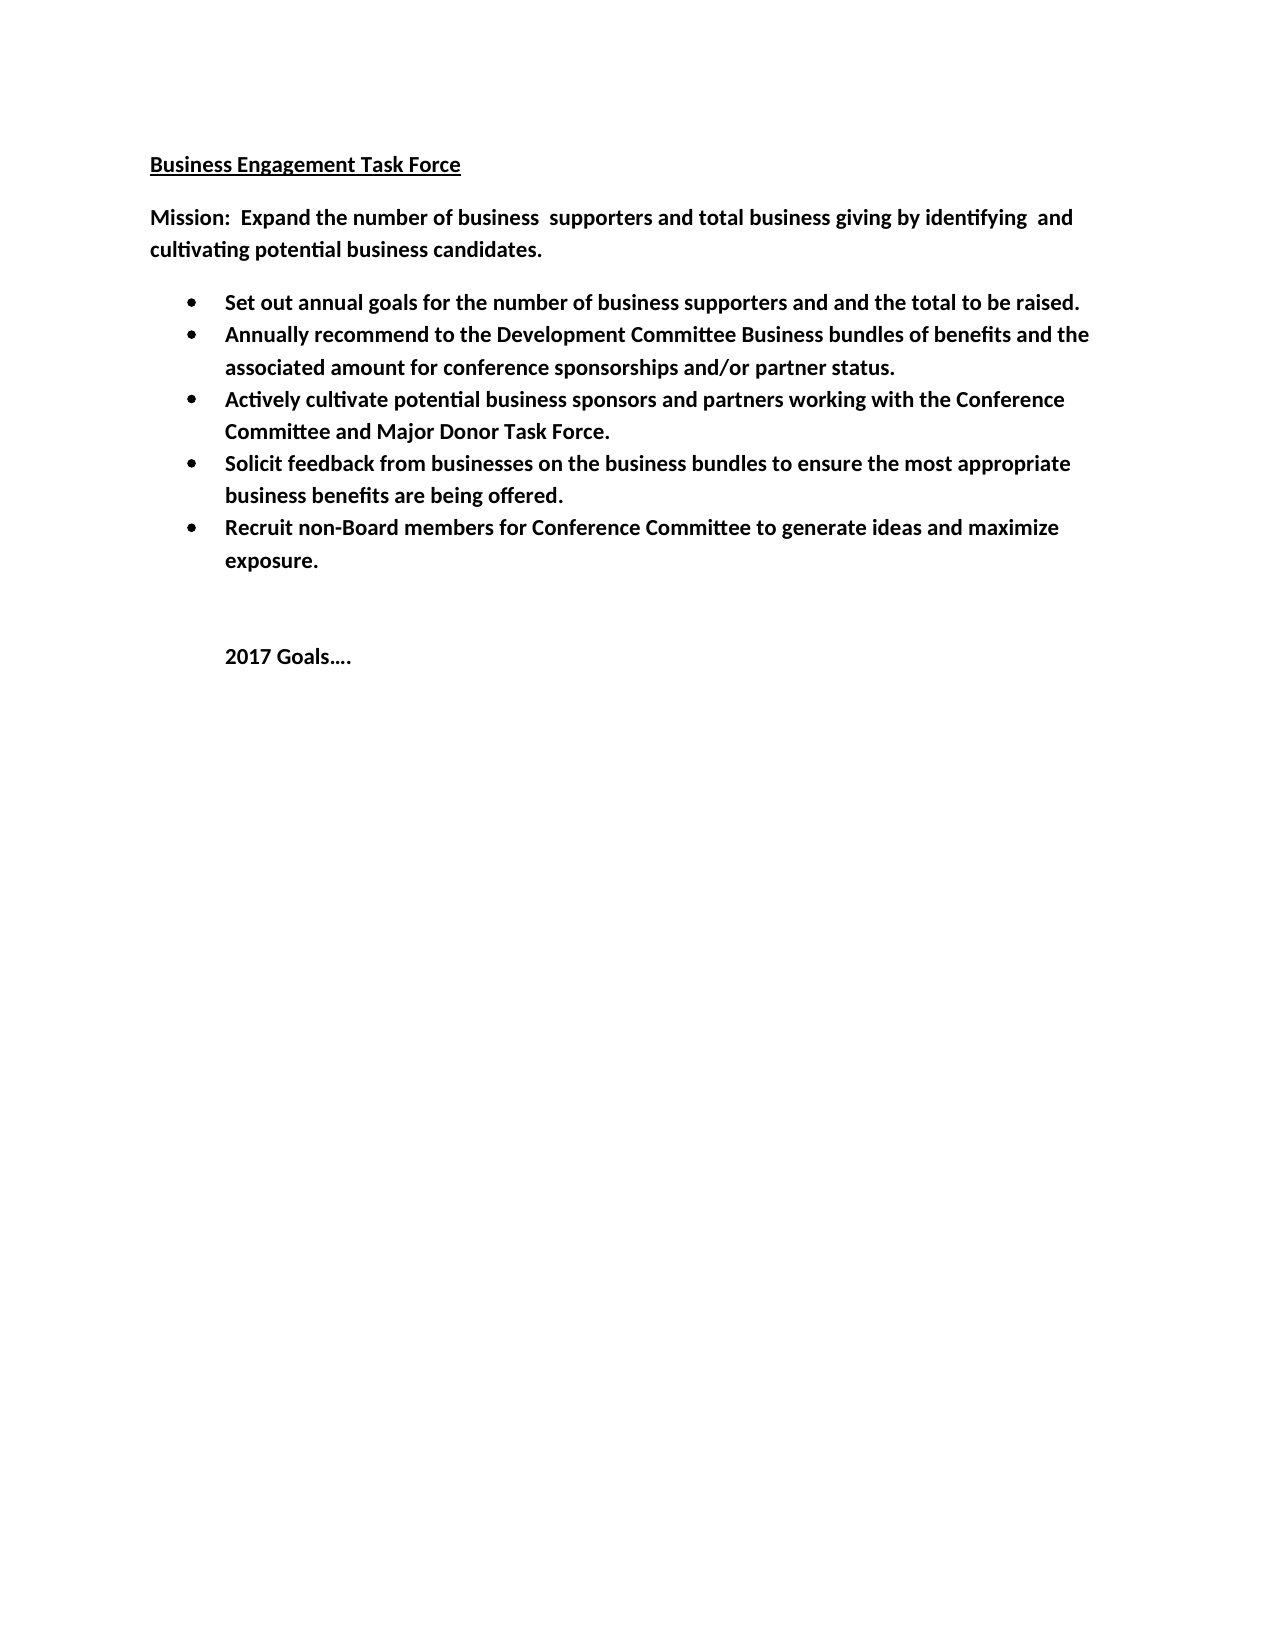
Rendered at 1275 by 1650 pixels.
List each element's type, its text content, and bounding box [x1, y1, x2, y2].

text Mission: Expand the number of business supporters and total business giving by identifying and cultivating potential business candidates. [150, 203, 1125, 263]
list 2017 Goals…. [225, 642, 1125, 670]
list Annually recommend to the Development Committee Business bundles of benefits and the associated amount for conference sponsorships and/or partner status. [187, 320, 1125, 381]
list Recruit non-Board members for Conference Committee to generate ideas and maximize exposure. [187, 513, 1125, 574]
list Solicit feedback from businesses on the business bundles to ensure the most appropriate business benefits are being offered. [187, 449, 1125, 509]
list Set out annual goals for the number of business supporters and and the total to be raised. [187, 288, 1125, 316]
text Business Engagement Task Force [150, 150, 1125, 178]
list Actively cultivate potential business sponsors and partners working with the Conference Committee and Major Donor Task Force. [187, 385, 1125, 445]
